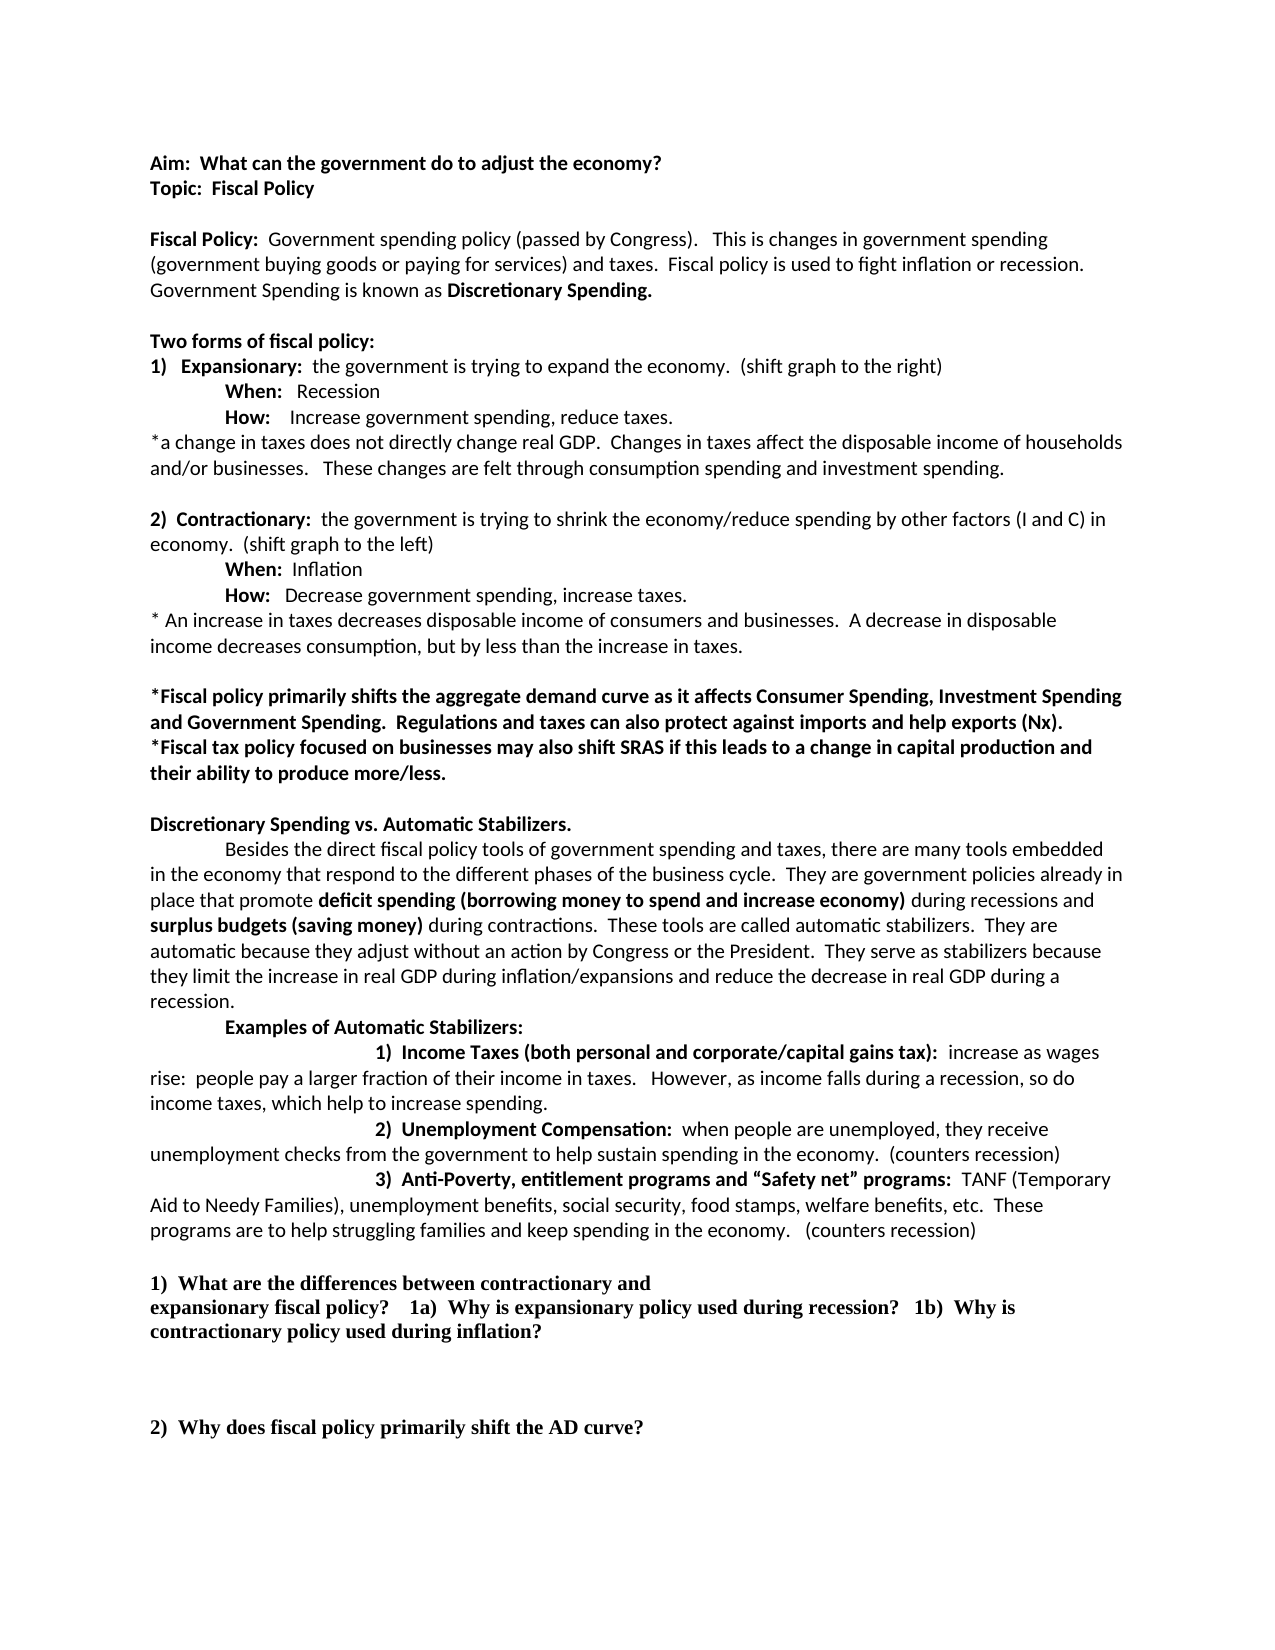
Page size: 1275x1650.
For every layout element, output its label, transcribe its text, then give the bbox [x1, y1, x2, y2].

text *Fiscal tax policy focused on businesses may also shift SRAS if this leads to a change in capital production and their ability to produce more/less. [150, 734, 1125, 785]
text Fiscal Policy: Government spending policy (passed by Congress). This is changes in government spending (government buying goods or paying for services) and taxes. Fiscal policy is used to fight inflation or recession. Government Spending is known as Discretionary Spending. [150, 226, 1125, 302]
text *a change in taxes does not directly change real GDP. Changes in taxes affect the disposable income of households and/or businesses. These changes are felt through consumption spending and investment spending. [150, 429, 1125, 480]
text How: Increase government spending, reduce taxes. [150, 404, 1125, 429]
text When: Recession [150, 379, 1125, 404]
text 1) Income Taxes (both personal and corporate/capital gains tax): increase as wages rise: people pay a larger fraction of their income in taxes. However, as income falls during a recession, so do income taxes, which help to increase spending. [150, 1039, 1125, 1116]
text *Fiscal policy primarily shifts the aggregate demand curve as it affects Consumer Spending, Investment Spending and Government Spending. Regulations and taxes can also protect against imports and help exports (Nx). [150, 684, 1125, 734]
text * An increase in taxes decreases disposable income of consumers and businesses. A decrease in disposable income decreases consumption, but by less than the increase in taxes. [150, 607, 1125, 658]
text 2) Contractionary: the government is trying to shrink the economy/reduce spending by other factors (I and C) in economy. (shift graph to the left) [150, 506, 1125, 557]
text When: Inflation [150, 557, 1125, 582]
text How: Decrease government spending, increase taxes. [150, 582, 1125, 607]
text 1) Expansionary: the government is trying to expand the economy. (shift graph to the right) [150, 353, 1125, 379]
text Examples of Automatic Stabilizers: [150, 1014, 1125, 1039]
text 1) What are the differences between contractionary and expansionary fiscal policy? 1a) Why is expansionary policy used during recession? 1b) Why is contractionary policy used during inflation? [150, 1271, 1125, 1343]
text Aim: What can the government do to adjust the economy? [150, 150, 1125, 175]
text 3) Anti-Poverty, entitlement programs and “Safety net” programs: TANF (Temporary Aid to Needy Families), unemployment benefits, social security, food stamps, welfare benefits, etc. These programs are to help struggling families and keep spending in the economy. (counters recession) [150, 1167, 1125, 1243]
text 2) Unemployment Compensation: when people are unemployed, they receive unemployment checks from the government to help sustain spending in the economy. (counters recession) [150, 1116, 1125, 1167]
text 2) Why does fiscal policy primarily shift the AD curve? [150, 1415, 1125, 1439]
text Two forms of fiscal policy: [150, 328, 1125, 353]
text Discretionary Spending vs. Automatic Stabilizers. [150, 811, 1125, 836]
text Besides the direct fiscal policy tools of government spending and taxes, there are many tools embedded in the economy that respond to the different phases of the business cycle. They are government policies already in place that promote deficit spending (borrowing money to spend and increase economy) during recessions and surplus budgets (saving money) during contractions. These tools are called automatic stabilizers. They are automatic because they adjust without an action by Congress or the President. They serve as stabilizers because they limit the increase in real GDP during inflation/expansions and reduce the decrease in real GDP during a recession. [150, 836, 1125, 1014]
text Topic: Fiscal Policy [150, 175, 1125, 201]
